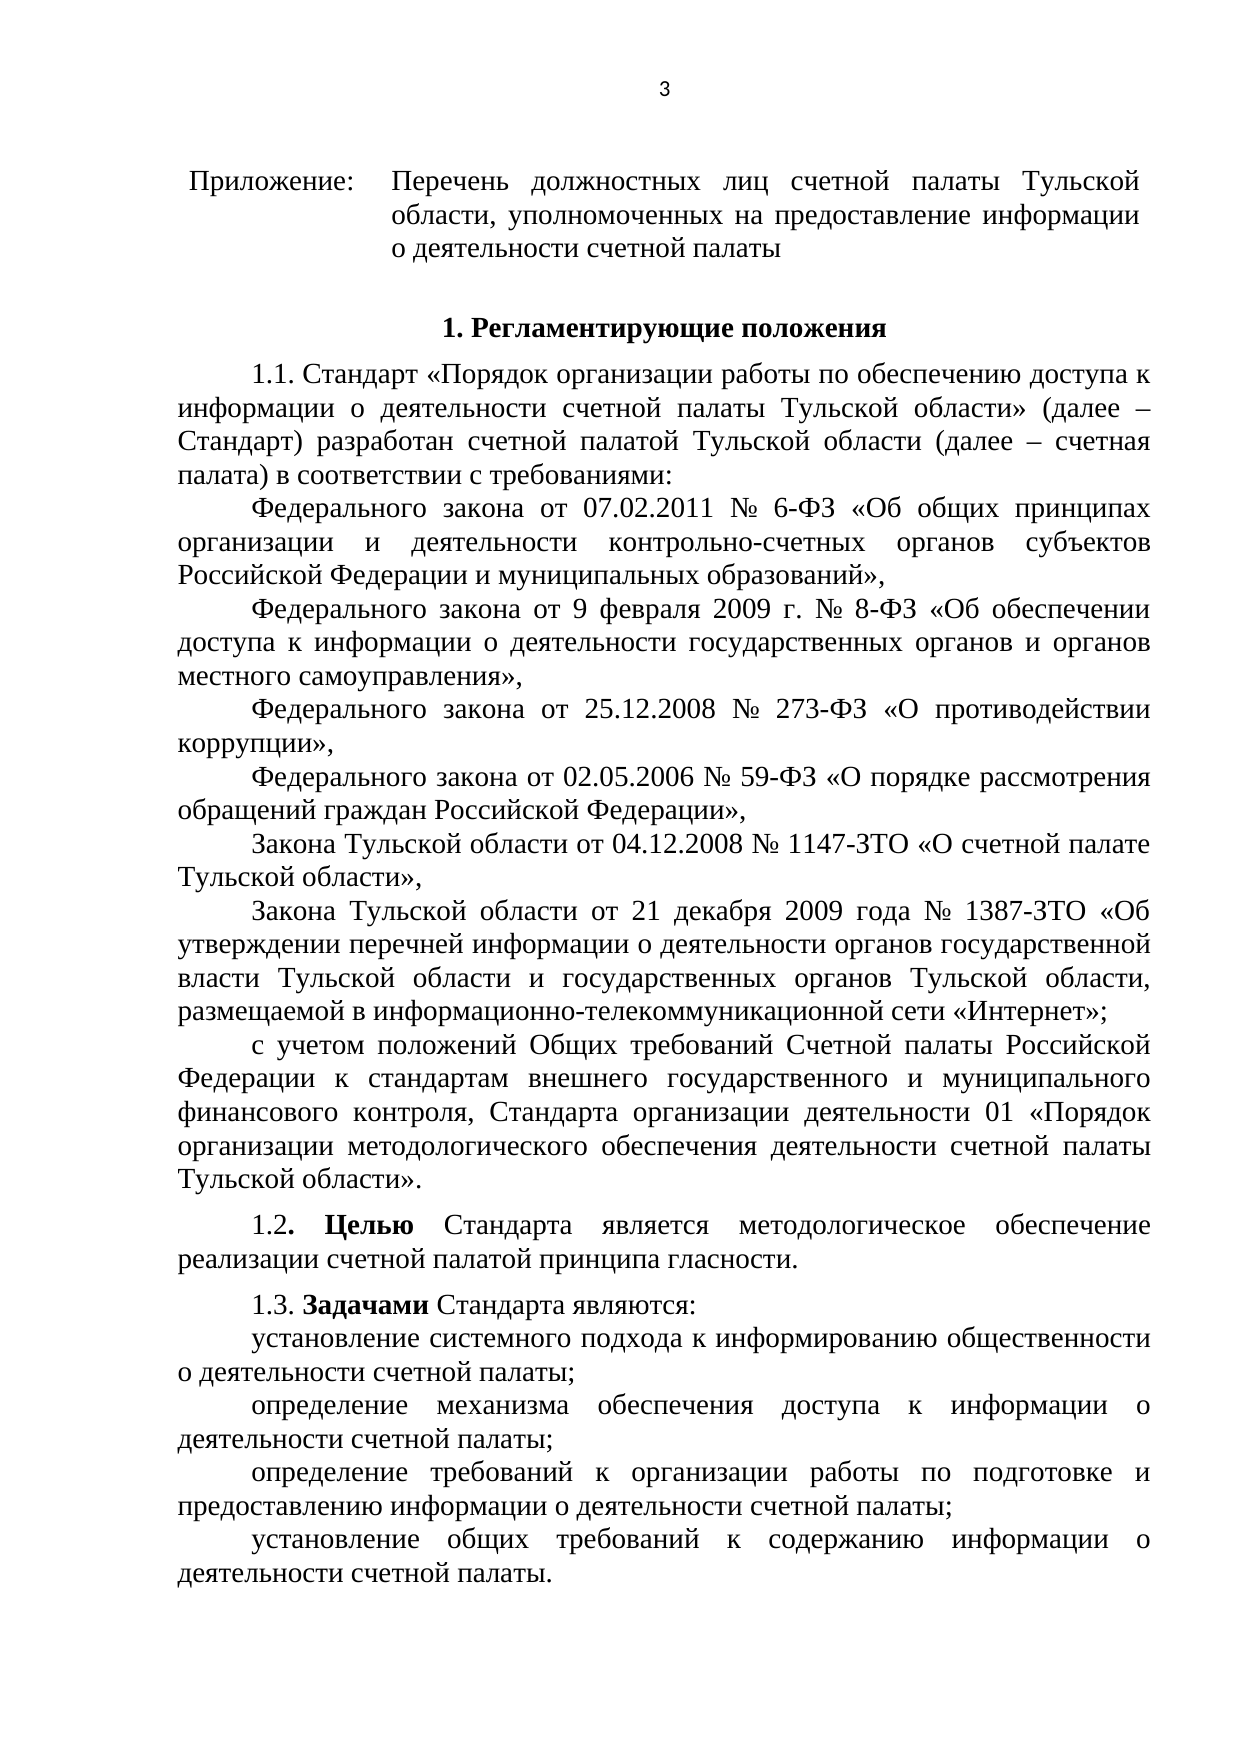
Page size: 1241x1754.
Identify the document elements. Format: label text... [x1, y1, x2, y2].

text 1.2. Целью Стандарта является методологическое обеспечение реализации счетной палатой принципа гласности. [177, 1207, 1152, 1274]
text 1.3. Задачами Стандарта являются: [177, 1287, 1152, 1320]
text Федерального закона от 25.12.2008 № 273-ФЗ «О противодействии коррупции», [177, 692, 1152, 759]
text установление общих требований к содержанию информации о деятельности счетной палаты. [177, 1522, 1152, 1589]
table_header Перечень должностных лиц счетной палаты Тульской области, уполномоченных на предоставление информации о деятельности счетной палаты [380, 164, 1152, 264]
text Закона Тульской области от 21 декабря 2009 года № 1387-ЗТО «Об утверждении перечней информации о деятельности органов государственной власти Тульской области и государственных органов Тульской области, размещаемой в информационно-телекоммуникационной сети «Интернет»; [177, 893, 1152, 1027]
text Закона Тульской области от 04.12.2008 № 1147-ЗТО «О счетной палате Тульской области», [177, 826, 1152, 893]
text Федерального закона от 02.05.2006 № 59-ФЗ «О порядке рассмотрения обращений граждан Российской Федерации», [177, 759, 1152, 826]
table_header Приложение: [177, 164, 380, 264]
text Федерального закона от 07.02.2011 № 6-ФЗ «Об общих принципах организации и деятельности контрольно-счетных органов субъектов Российской Федерации и муниципальных образований», [177, 490, 1152, 591]
text определение требований к организации работы по подготовке и предоставлению информации о деятельности счетной палаты; [177, 1454, 1152, 1522]
text 1. Регламентирующие положения [177, 310, 1152, 344]
text установление системного подхода к информированию общественности о деятельности счетной палаты; [177, 1320, 1152, 1387]
text 1.1. Стандарт «Порядок организации работы по обеспечению доступа к информации о деятельности счетной палаты Тульской области» (далее – Стандарт) разработан счетной палатой Тульской области (далее – счетная палата) в соответствии с требованиями: [177, 356, 1152, 490]
text определение механизма обеспечения доступа к информации о деятельности счетной палаты; [177, 1387, 1152, 1454]
text Федерального закона от 9 февраля 2009 г. № 8-ФЗ «Об обеспечении доступа к информации о деятельности государственных органов и органов местного самоуправления», [177, 591, 1152, 692]
text с учетом положений Общих требований Счетной палаты Российской Федерации к стандартам внешнего государственного и муниципального финансового контроля, Стандарта организации деятельности 01 «Порядок организации методологического обеспечения деятельности счетной палаты Тульской области». [177, 1027, 1152, 1195]
